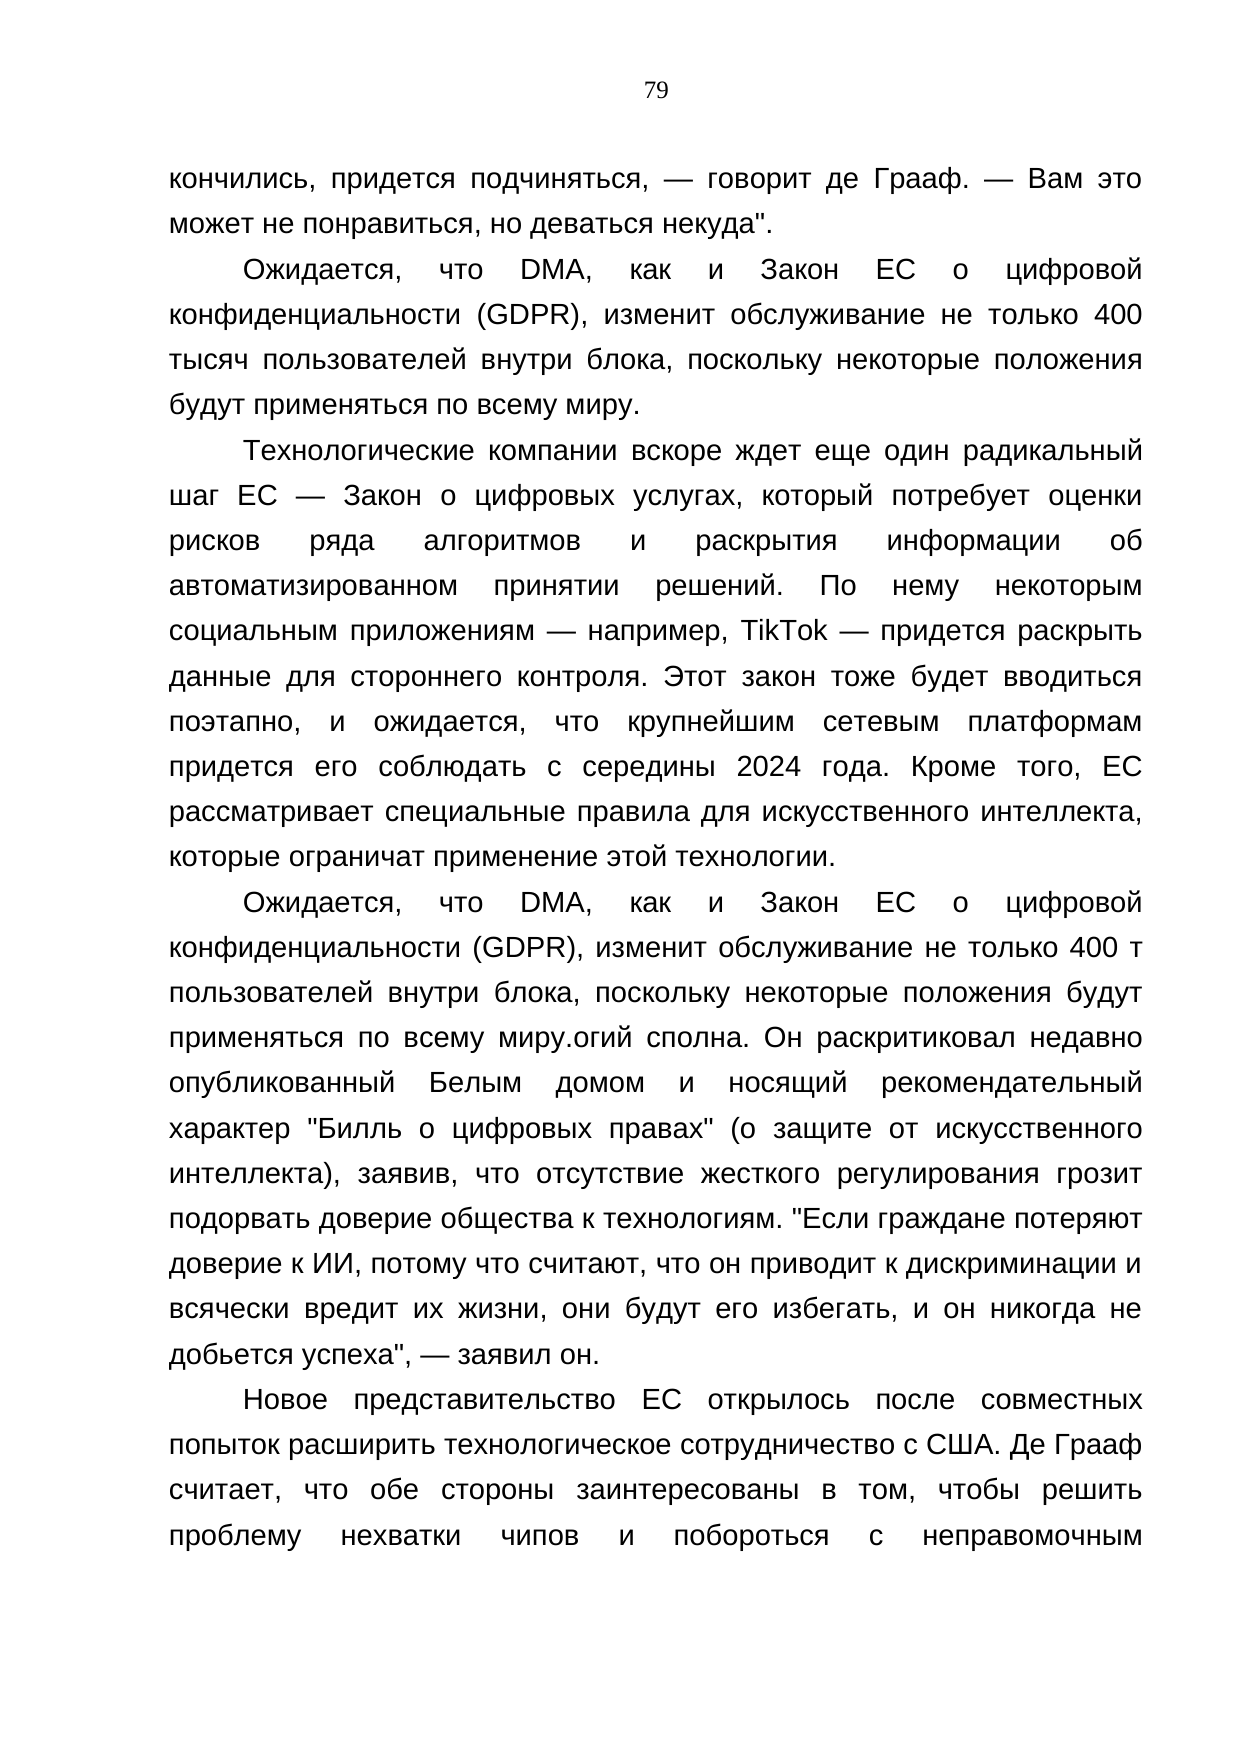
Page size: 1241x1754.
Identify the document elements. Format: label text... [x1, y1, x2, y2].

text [169, 161, 1144, 240]
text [169, 1382, 1144, 1551]
text Ожидается, что DMA, как и Закон ЕС о цифровой конфиденциальности (GDPR), изменит обслуживание не только 400 тысяч пользователей внутри блока, поскольку некоторые положения будут применяться по всему миру. [169, 252, 1144, 421]
text Ожидается, что DMA, как и Закон ЕС о цифровой конфиденциальности (GDPR), изменит обслуживание не только 400 т пользователей внутри блока, поскольку некоторые положения будут применяться по всему миру.огий сполна. Он раскритиковал недавно опубликованный Белым домом и носящий рекомендательный характер "Билль о цифровых правах" (о защите от искусственного интеллекта), заявив, что отсутствие жесткого регулирования грозит подорвать доверие общества к технологиям. "Если граждане потеряют доверие к ИИ, потому что считают, что он приводит к дискриминации и всячески вредит их жизни, они будут его избегать, и он никогда не добьется успеха", — заявил он. [169, 884, 1144, 1370]
text Технологические компании вскоре ждет еще один радикальный шаг ЕС — Закон о цифровых услугах, который потребует оценки рисков ряда алгоритмов и раскрытия информации об автоматизированном принятии решений. По нему некоторым социальным приложениям — например, TikTok — придется раскрыть данные для стороннего контроля. Этот закон тоже будет вводиться поэтапно, и ожидается, что крупнейшим сетевым платформам придется его соблюдать с середины 2024 года. Кроме того, ЕС рассматривает специальные правила для искусственного интеллекта, которые ограничат применение этой технологии. [169, 432, 1144, 873]
